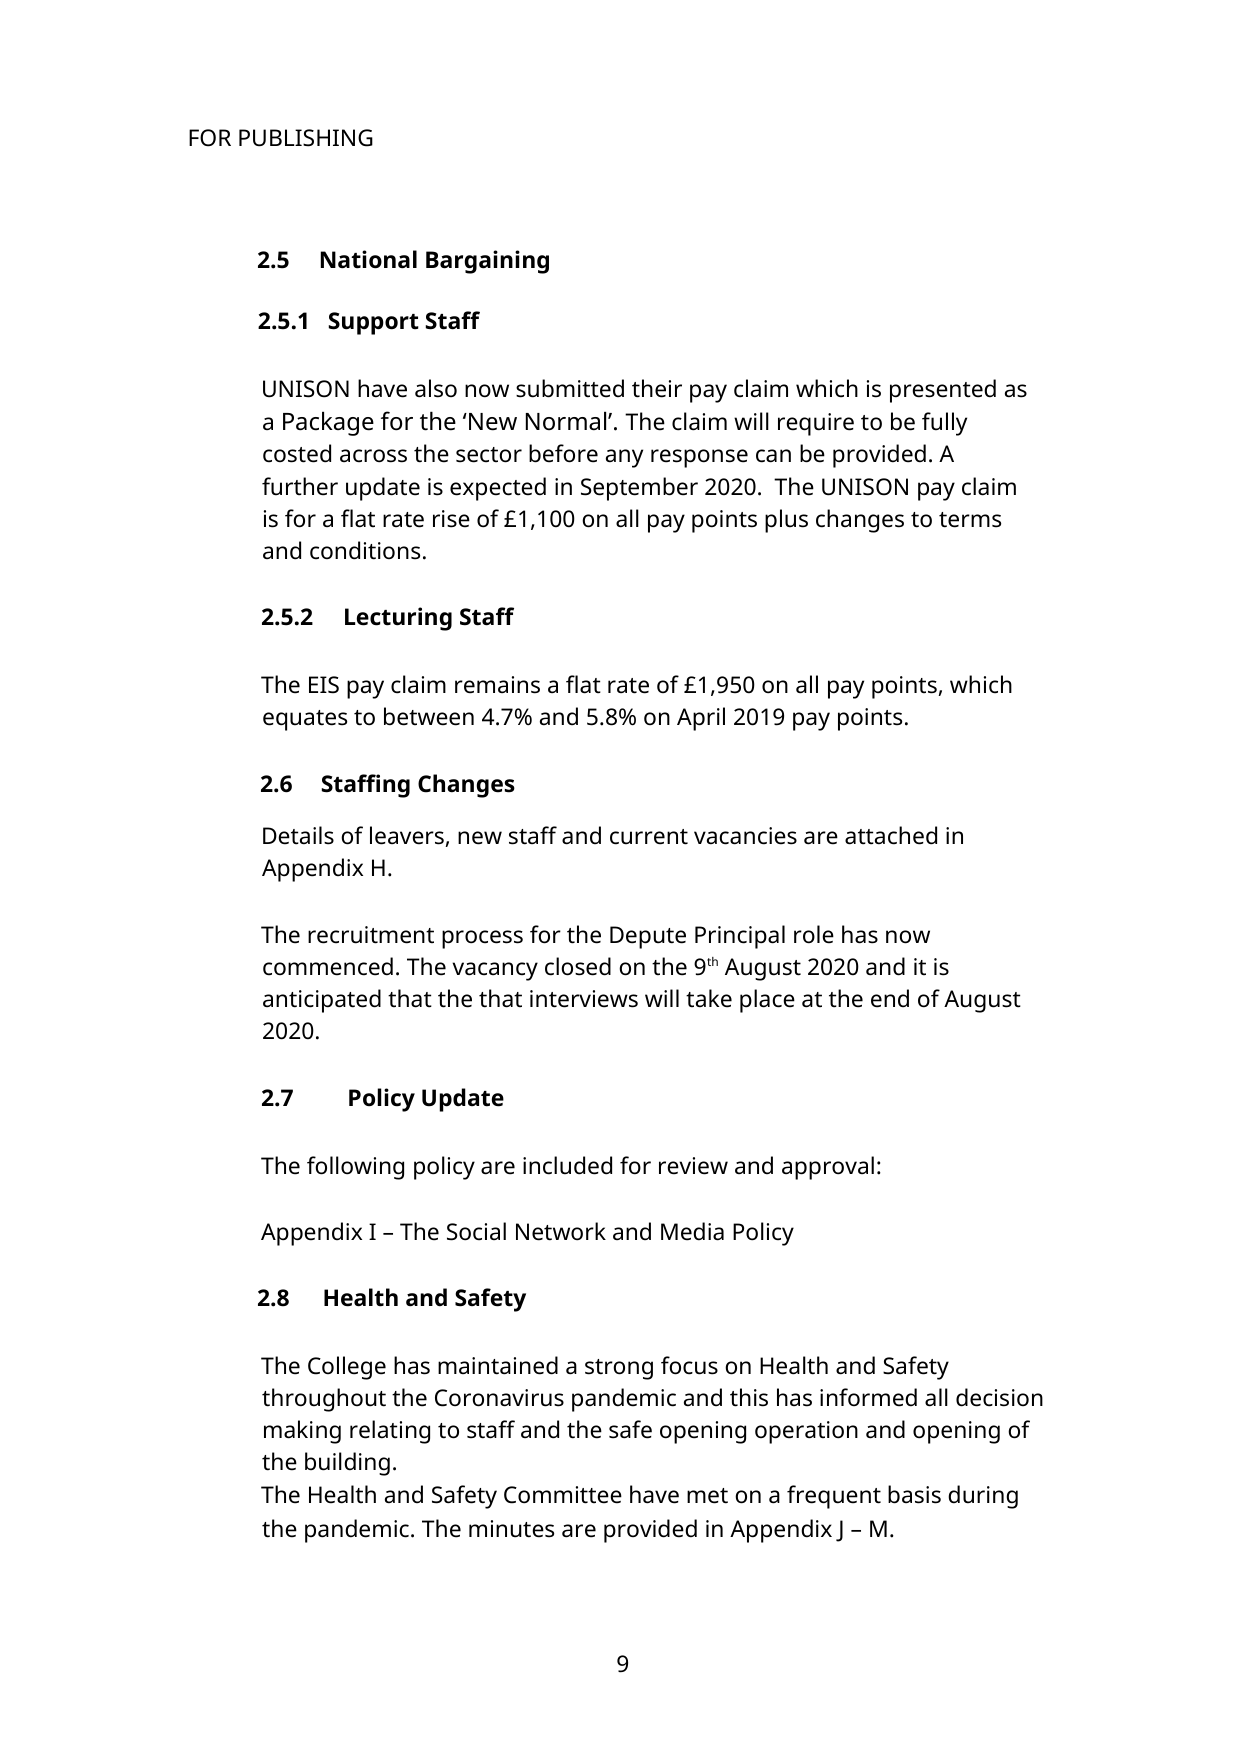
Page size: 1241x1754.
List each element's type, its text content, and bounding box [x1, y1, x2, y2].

text The Health and Safety Committee have met on a frequent basis during the pandemic. The minutes are provided in Appendix J – M. [261, 1479, 1054, 1545]
text The following policy are included for review and approval: [261, 1149, 1054, 1181]
text The recruitment process for the Depute Principal role has now commenced. The vacancy closed on the 9th August 2020 and it is anticipated that the that interviews will take place at the end of August 2020. [261, 919, 1054, 1047]
text Details of leavers, new staff and current vacancies are attached in Appendix H. [261, 820, 1054, 884]
subtitle 2.5 National Bargaining [187, 244, 1059, 275]
subtitle 2.8 Health and Safety [187, 1282, 1059, 1313]
subtitle 2.5.2 Lecturing Staff [261, 601, 1059, 632]
subtitle 2.7 Policy Update [261, 1082, 1059, 1113]
text UNISON have also now submitted their pay claim which is presented as a Package for the ‘New Normal’. The claim will require to be fully costed across the sector before any response can be provided. A further update is expected in September 2020. The UNISON pay claim is for a flat rate rise of £1,100 on all pay points plus changes to terms and conditions. [261, 373, 1028, 566]
text The EIS pay claim remains a flat rate of £1,950 on all pay points, which equates to between 4.7% and 5.8% on April 2019 pay points. [261, 669, 1054, 732]
text Appendix I – The Social Network and Media Policy [261, 1216, 1054, 1247]
subtitle 2.5.1 Support Staff [187, 305, 1059, 336]
subtitle 2.6 Staffing Changes [187, 768, 1059, 799]
text The College has maintained a strong focus on Health and Safety throughout the Coronavirus pandemic and this has informed all decision making relating to staff and the safe opening operation and opening of the building. [261, 1350, 1054, 1478]
